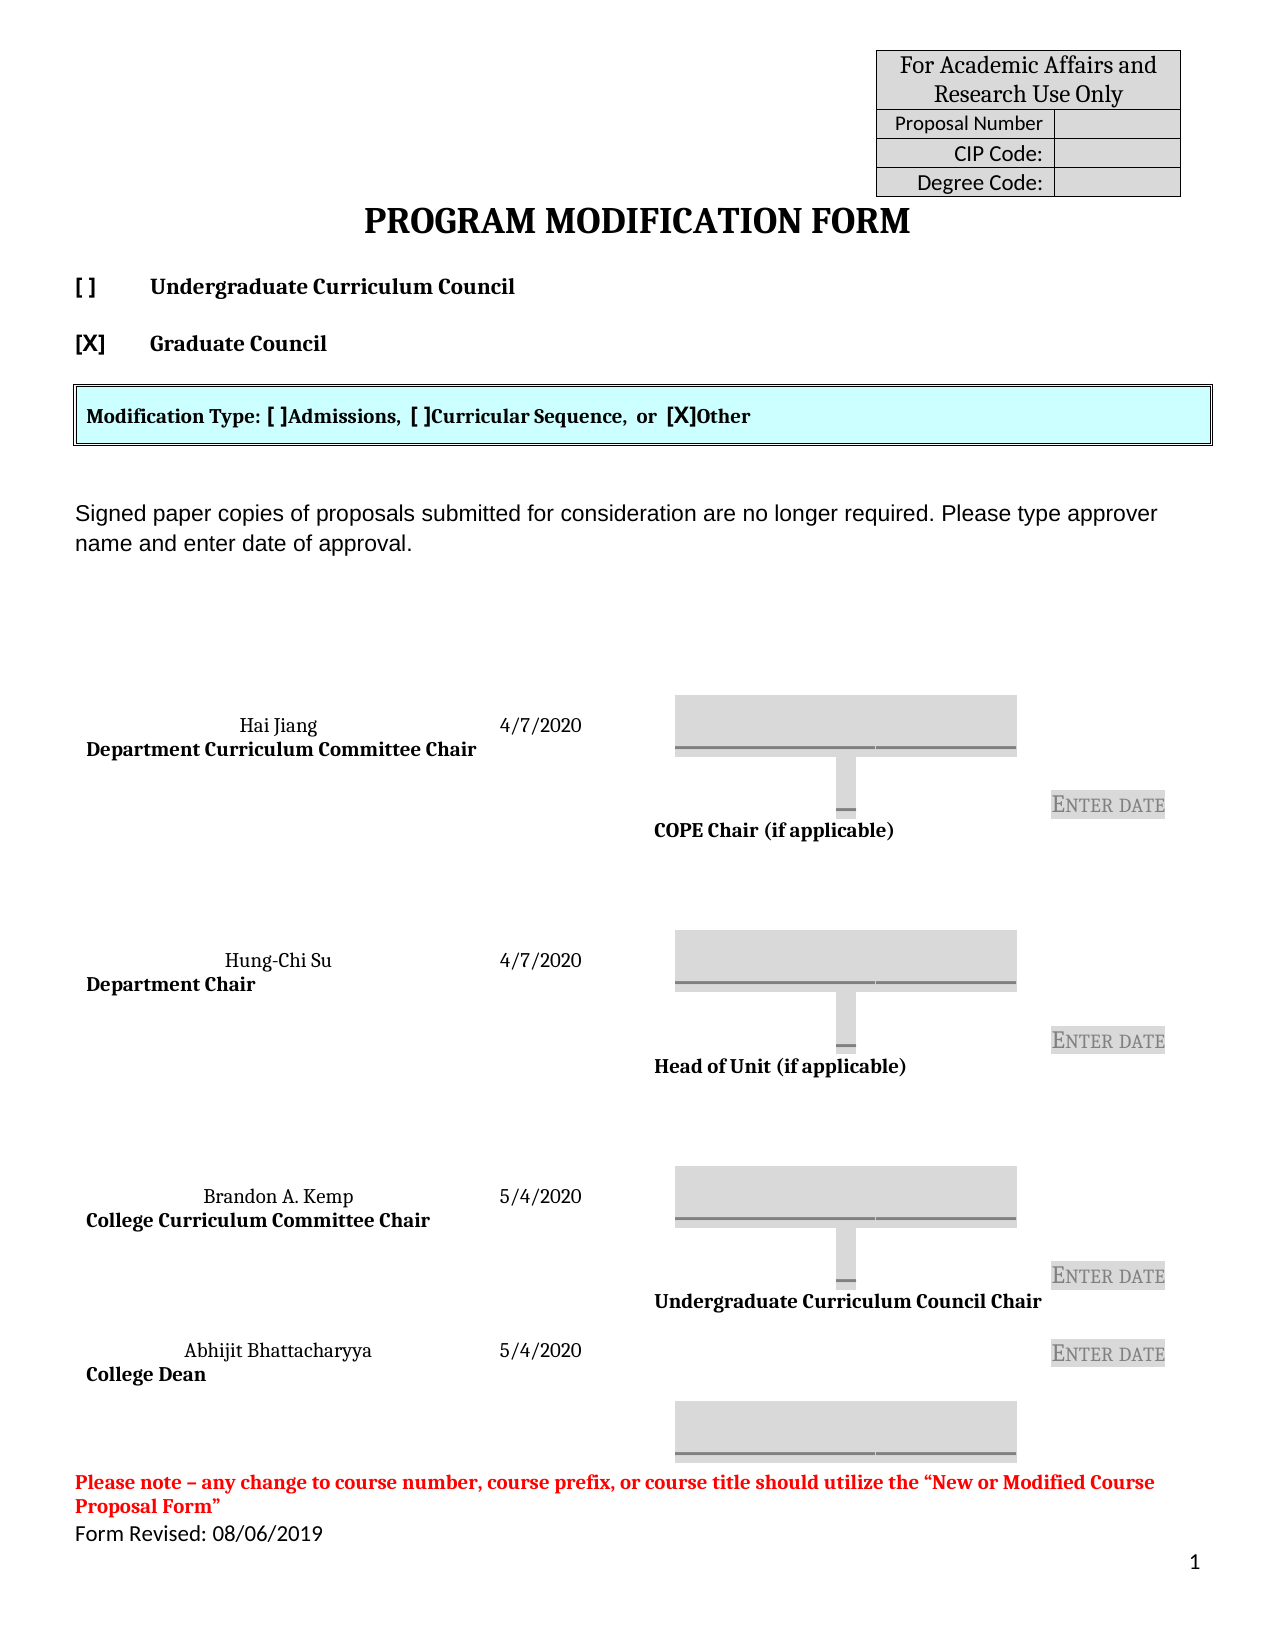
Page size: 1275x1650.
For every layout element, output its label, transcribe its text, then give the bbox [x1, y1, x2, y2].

table_header For Academic Affairs and Research Use Only [877, 51, 1180, 109]
table_header Modification Type: [ ]Admissions, [ ]Curricular Sequence, or [X]Other [77, 387, 1210, 443]
table_cell Undergraduate Curriculum Council Chair [643, 1103, 1211, 1339]
text [ ] Undergraduate Curriculum Council [75, 270, 1200, 301]
table_header Department Curriculum Committee Chair [75, 632, 643, 868]
table_cell [1055, 110, 1180, 138]
text Signed paper copies of proposals submitted for consideration are no longer required. Please type approver name and enter date of approval. [75, 500, 1200, 556]
table_cell CIP Code: [877, 139, 1054, 167]
text Program Modification Form [75, 199, 1200, 243]
table_cell Head of Unit (if applicable) [643, 868, 1211, 1103]
table_cell Department Chair [75, 868, 643, 1103]
table_cell Proposal Number [877, 110, 1054, 138]
table_cell College Curriculum Committee Chair [75, 1103, 643, 1339]
text [X] Graduate Council [75, 327, 1200, 358]
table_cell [643, 1339, 1211, 1463]
table_cell Degree Code: [877, 168, 1054, 196]
table_cell [1055, 139, 1180, 167]
table_cell College Dean [75, 1339, 643, 1463]
table_cell [1055, 168, 1180, 196]
table_header COPE Chair (if applicable) [643, 632, 1211, 868]
